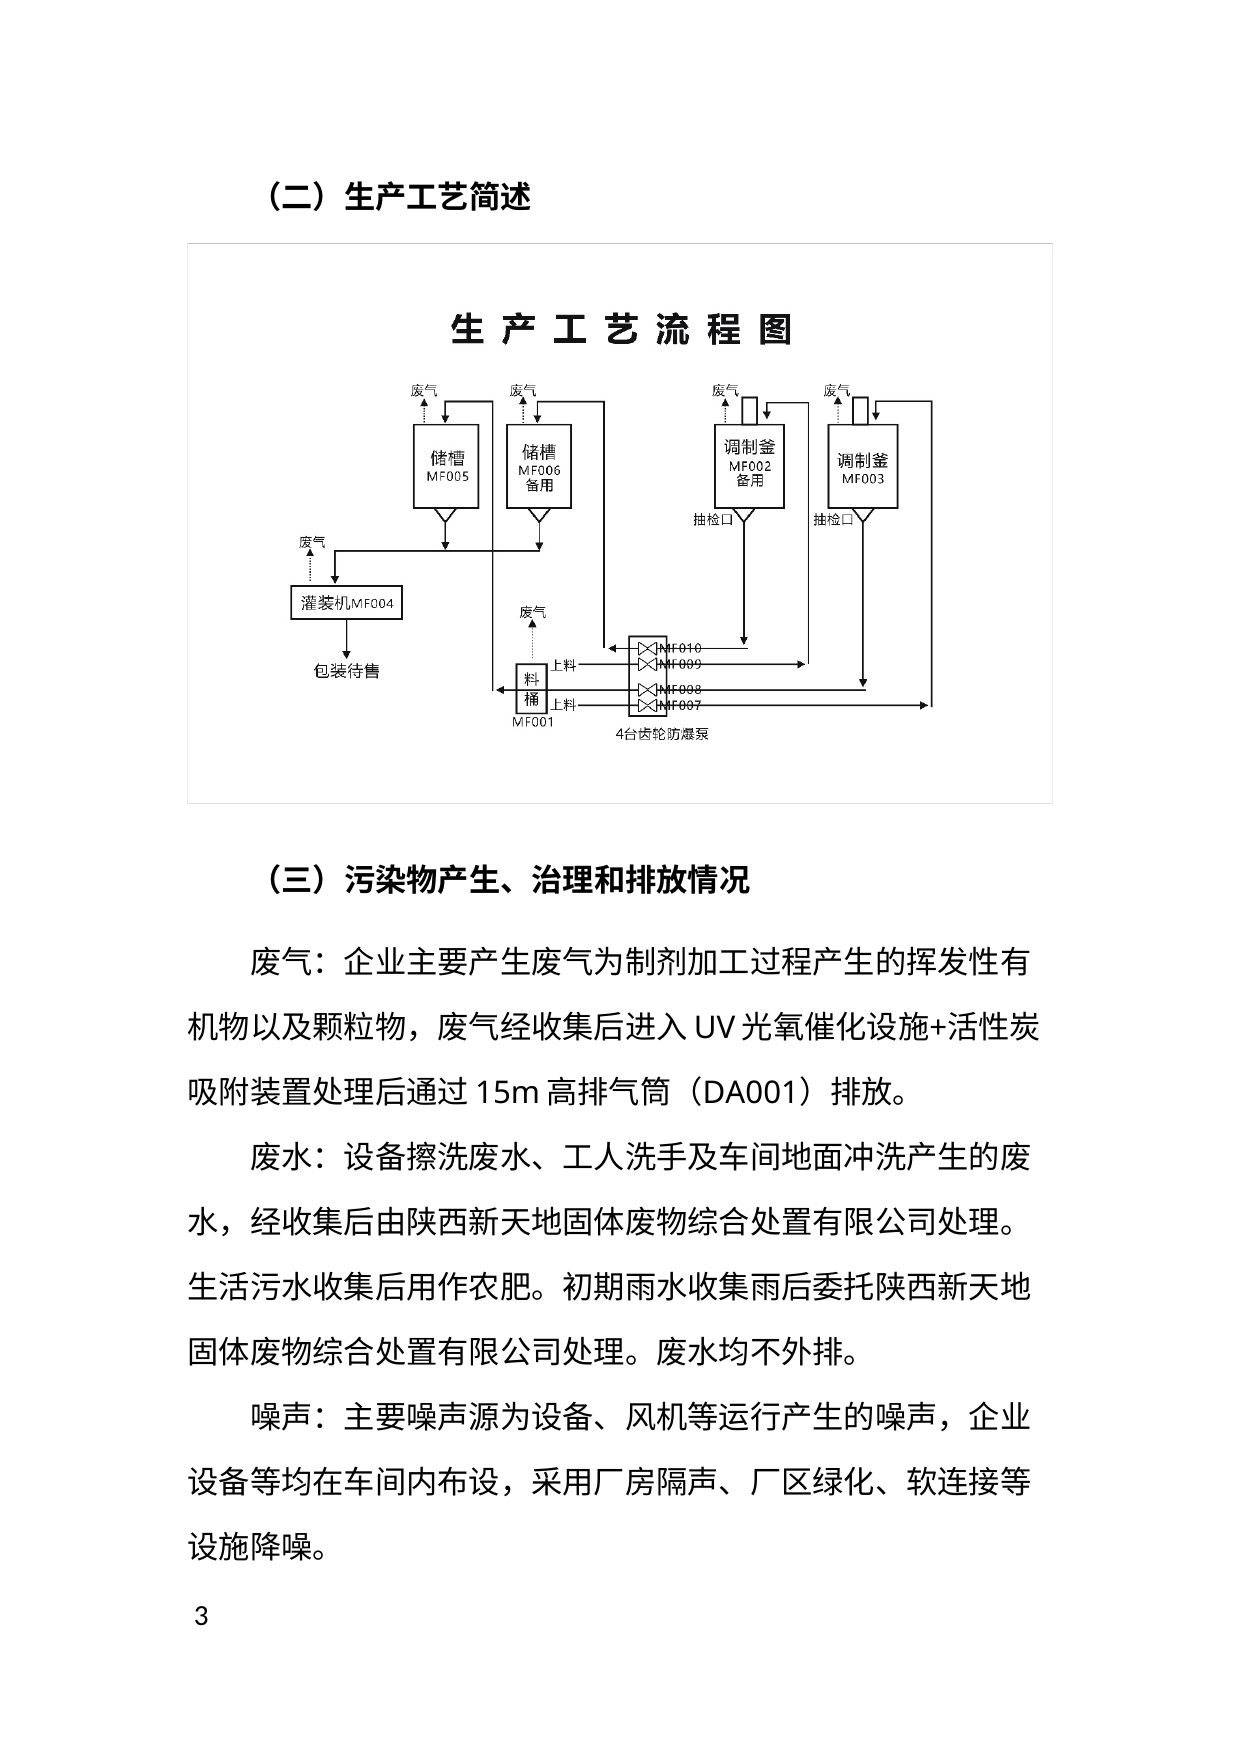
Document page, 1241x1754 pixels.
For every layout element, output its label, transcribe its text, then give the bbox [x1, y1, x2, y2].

picture [187, 243, 1053, 804]
subtitle 废气：企业主要产生废气为制剂加工过程产生的挥发性有机物以及颗粒物，废气经收集后进入UV光氧催化设施+活性炭吸附装置处理后通过15m高排气筒（DA001）排放。 [187, 927, 1053, 1122]
subtitle （三）污染物产生、治理和排放情况 [187, 845, 1053, 910]
subtitle （二）生产工艺简述 [187, 162, 1053, 227]
subtitle 废水：设备擦洗废水、工人洗手及车间地面冲洗产生的废水，经收集后由陕西新天地固体废物综合处置有限公司处理。生活污水收集后用作农肥。初期雨水收集雨后委托陕西新天地固体废物综合处置有限公司处理。废水均不外排。 [187, 1122, 1053, 1382]
subtitle 噪声：主要噪声源为设备、风机等运行产生的噪声，企业设备等均在车间内布设，采用厂房隔声、厂区绿化、软连接等设施降噪。 [187, 1382, 1053, 1577]
